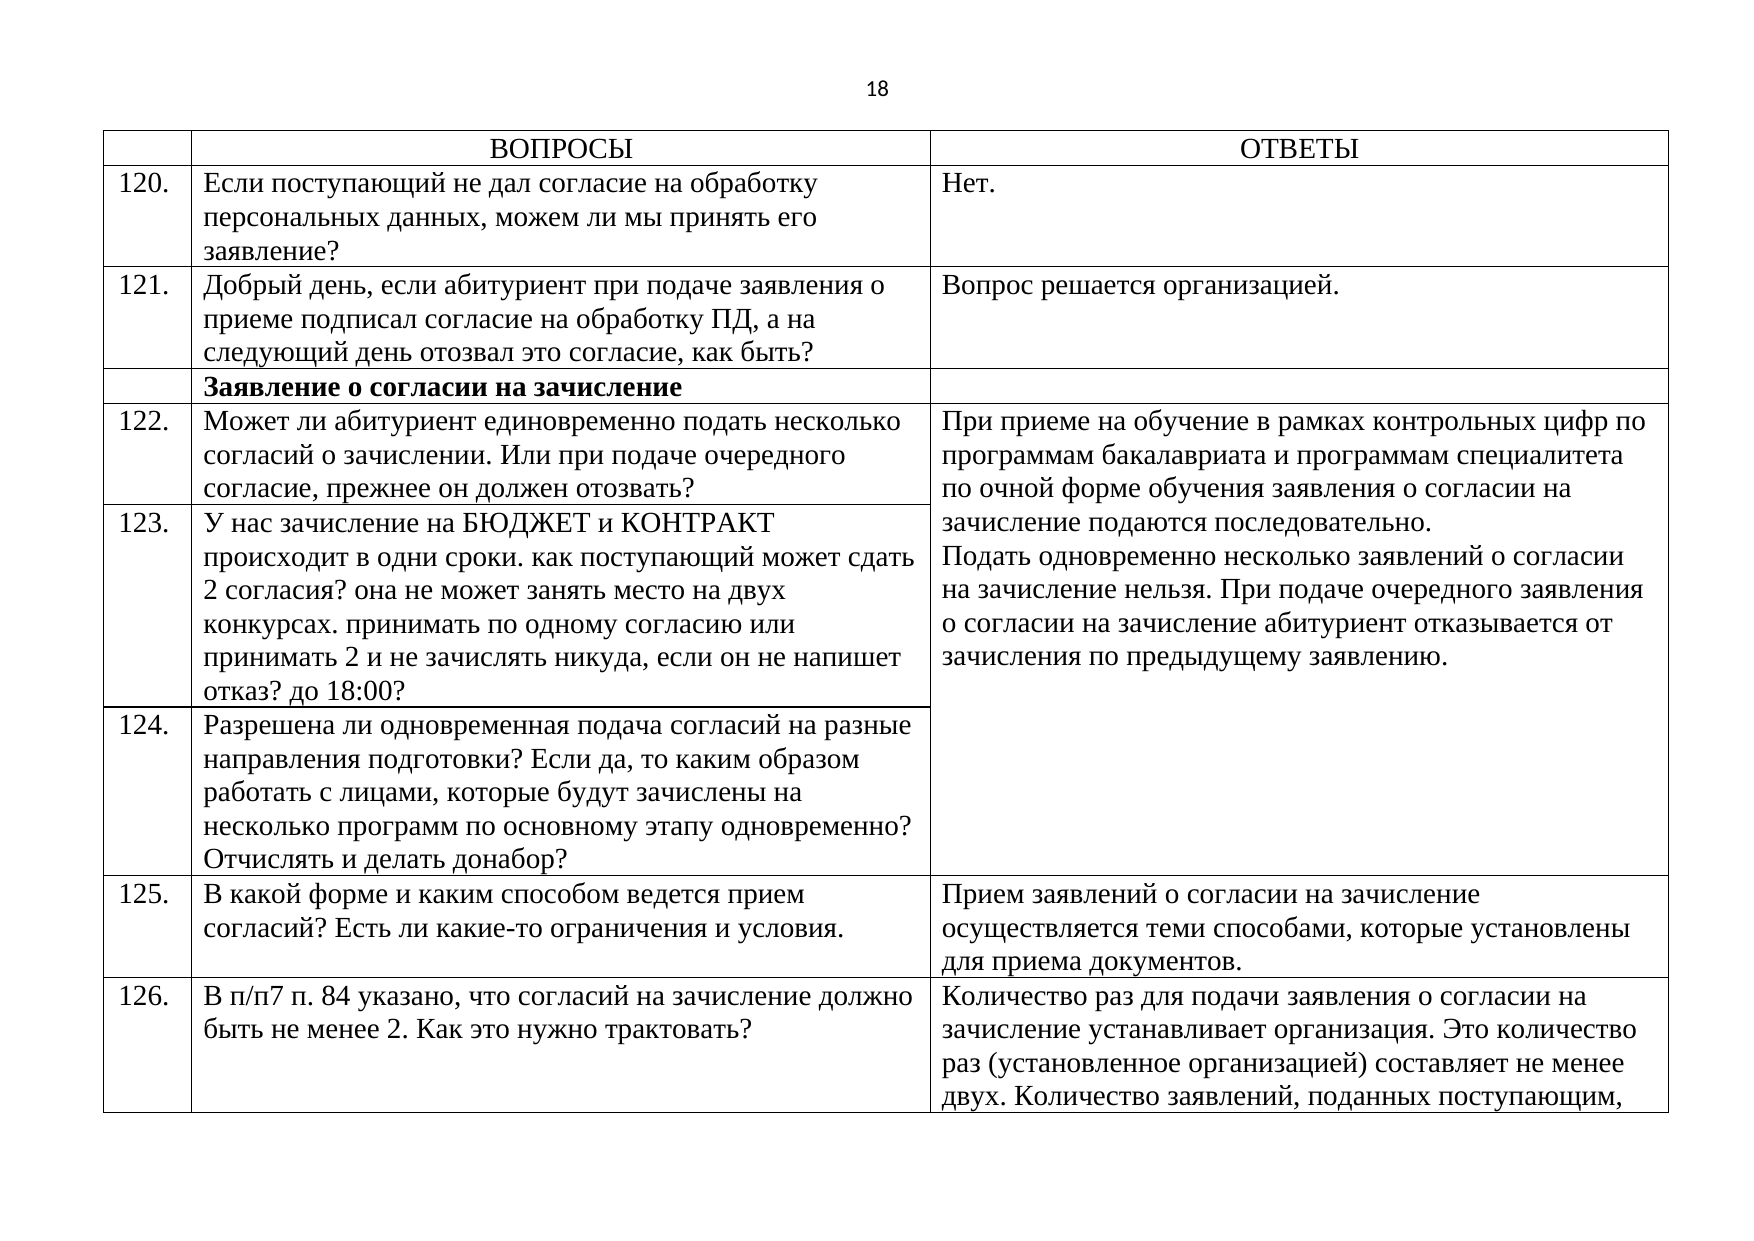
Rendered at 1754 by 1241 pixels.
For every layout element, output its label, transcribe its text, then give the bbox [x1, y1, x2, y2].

table_cell Прием заявлений о согласии на зачисление осуществляется теми способами, которые установлены для приема документов. [931, 876, 1668, 977]
table_cell [104, 978, 191, 1112]
table_cell [104, 166, 191, 266]
table_cell [104, 267, 191, 368]
table_cell [104, 404, 191, 504]
table_cell [931, 369, 1668, 402]
table_header ВОПРОСЫ [192, 131, 930, 164]
table_cell В какой форме и каким способом ведется прием согласий? Есть ли какие-то ограничения и условия. [192, 876, 930, 977]
table_cell [104, 876, 191, 977]
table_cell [931, 978, 1668, 1112]
table_cell [104, 369, 191, 402]
table_cell Если поступающий не дал согласие на обработку персональных данных, можем ли мы принять его заявление? [192, 166, 930, 266]
table_cell Нет. [931, 166, 1668, 266]
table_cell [192, 978, 930, 1112]
table_cell [104, 708, 191, 875]
table_cell Заявление о согласии на зачисление [192, 369, 930, 402]
table_cell Вопрос решается организацией. [931, 267, 1668, 368]
table_cell Добрый день, если абитуриент при подаче заявления о приеме подписал согласие на обработку ПД, а на следующий день отозвал это согласие, как быть? [192, 267, 930, 368]
table_cell При приеме на обучение в рамках контрольных цифр по программам бакалавриата и программам специалитета по очной форме обучения заявления о согласии на зачисление подаются последовательно. Подать одновременно несколько заявлений о согласии на зачисление нельзя. При подаче очередного заявления о согласии на зачисление абитуриент отказывается от зачисления по предыдущему заявлению. [931, 404, 1668, 875]
table_cell У нас зачисление на БЮДЖЕТ и КОНТРАКТ происходит в одни сроки. как поступающий может сдать 2 согласия? она не может занять место на двух конкурсах. принимать по одному согласию или принимать 2 и не зачислять никуда, если он не напишет отказ? до 18:00? [192, 505, 930, 706]
table_cell Разрешена ли одновременная подача согласий на разные направления подготовки? Если да, то каким образом работать с лицами, которые будут зачислены на несколько программ по основному этапу одновременно? Отчислять и делать донабор? [192, 708, 930, 875]
table_header [104, 131, 191, 164]
table_header ОТВЕТЫ [931, 131, 1668, 164]
table_cell [104, 505, 191, 706]
table_cell Может ли абитуриент единовременно подать несколько согласий о зачислении. Или при подаче очередного согласие, прежнее он должен отозвать? [192, 404, 930, 504]
